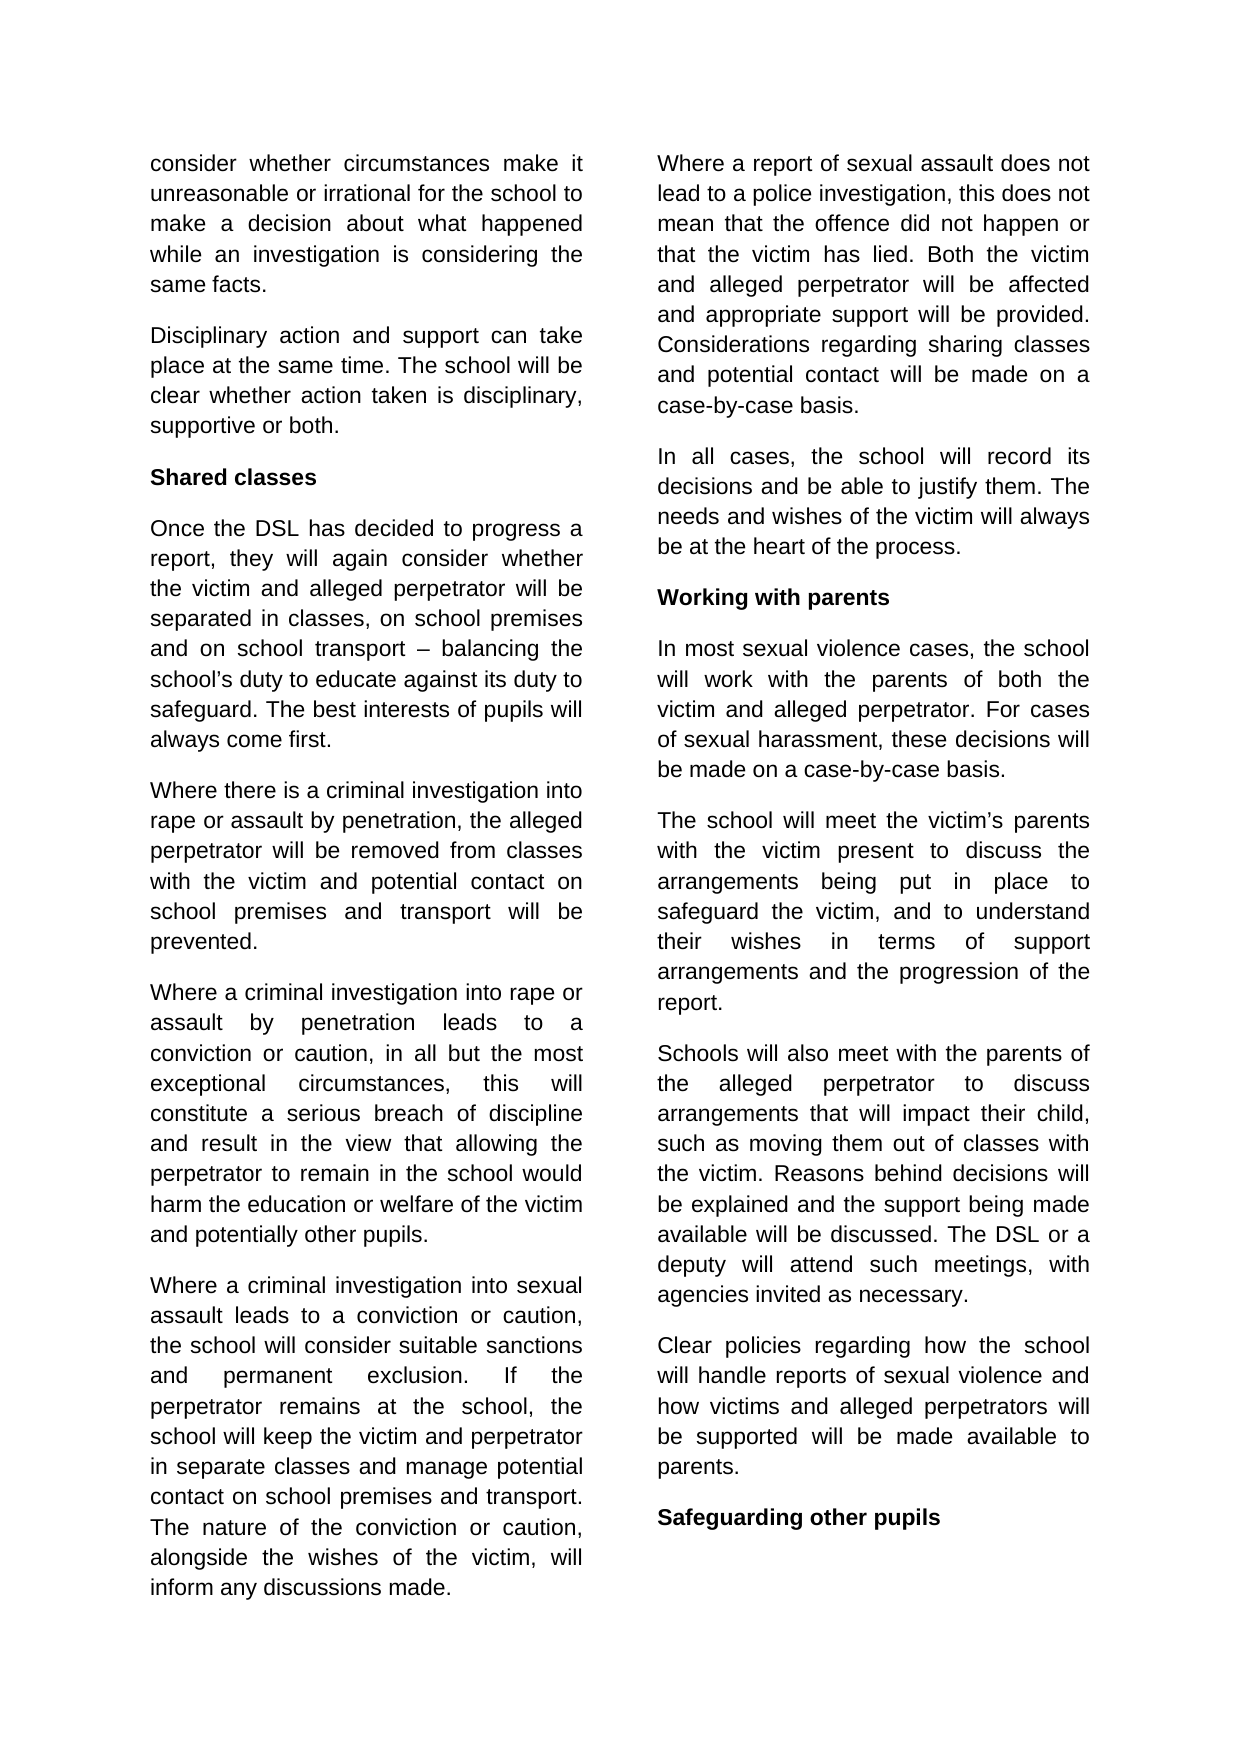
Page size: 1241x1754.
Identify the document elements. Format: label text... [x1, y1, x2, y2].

text The school will meet the victim’s parents with the victim present to discuss the arrangements being put in place to safeguard the victim, and to understand their wishes in terms of support arrangements and the progression of the report. [657, 807, 1090, 1015]
text Clear policies regarding how the school will handle reports of sexual violence and how victims and alleged perpetrators will be supported will be made available to parents. [657, 1332, 1090, 1479]
text Safeguarding other pupils [657, 1504, 1090, 1531]
text Shared classes [150, 463, 583, 490]
text In most sexual violence cases, the school will work with the parents of both the victim and alleged perpetrator. For cases of sexual harassment, these decisions will be made on a case-by-case basis. [657, 635, 1090, 783]
text Where a criminal investigation into rape or assault by penetration leads to a conviction or caution, in all but the most exceptional circumstances, this will constitute a serious breach of discipline and result in the view that allowing the perpetrator to remain in the school would harm the education or welfare of the victim and potentially other pupils. [150, 979, 583, 1247]
text Where a criminal investigation into sexual assault leads to a conviction or caution, the school will consider suitable sanctions and permanent exclusion. If the perpetrator remains at the school, the school will keep the victim and perpetrator in separate classes and manage potential contact on school premises and transport. The nature of the conviction or caution, alongside the wishes of the victim, will inform any discussions made. [150, 1272, 583, 1600]
text Where there is a criminal investigation into rape or assault by penetration, the alleged perpetrator will be removed from classes with the victim and potential contact on school premises and transport will be prevented. [150, 777, 583, 954]
text Where a report of sexual assault does not lead to a police investigation, this does not mean that the offence did not happen or that the victim has lied. Both the victim and alleged perpetrator will be affected and appropriate support will be provided. Considerations regarding sharing classes and potential contact will be made on a case-by-case basis. [657, 150, 1090, 418]
text Working with parents [657, 584, 1090, 611]
text Disciplinary action and support can take place at the same time. The school will be clear whether action taken is disciplinary, supportive or both. [150, 322, 583, 439]
text Once the DSL has decided to progress a report, they will again consider whether the victim and alleged perpetrator will be separated in classes, on school premises and on school transport – balancing the school’s duty to educate against its duty to safeguard. The best interests of pupils will always come first. [150, 514, 583, 752]
text In all cases, the school will record its decisions and be able to justify them. The needs and wishes of the victim will always be at the heart of the process. [657, 443, 1090, 560]
text Schools will also meet with the parents of the alleged perpetrator to discuss arrangements that will impact their child, such as moving them out of classes with the victim. Reasons behind decisions will be explained and the support being made available will be discussed. The DSL or a deputy will attend such meetings, with agencies invited as necessary. [657, 1039, 1090, 1308]
